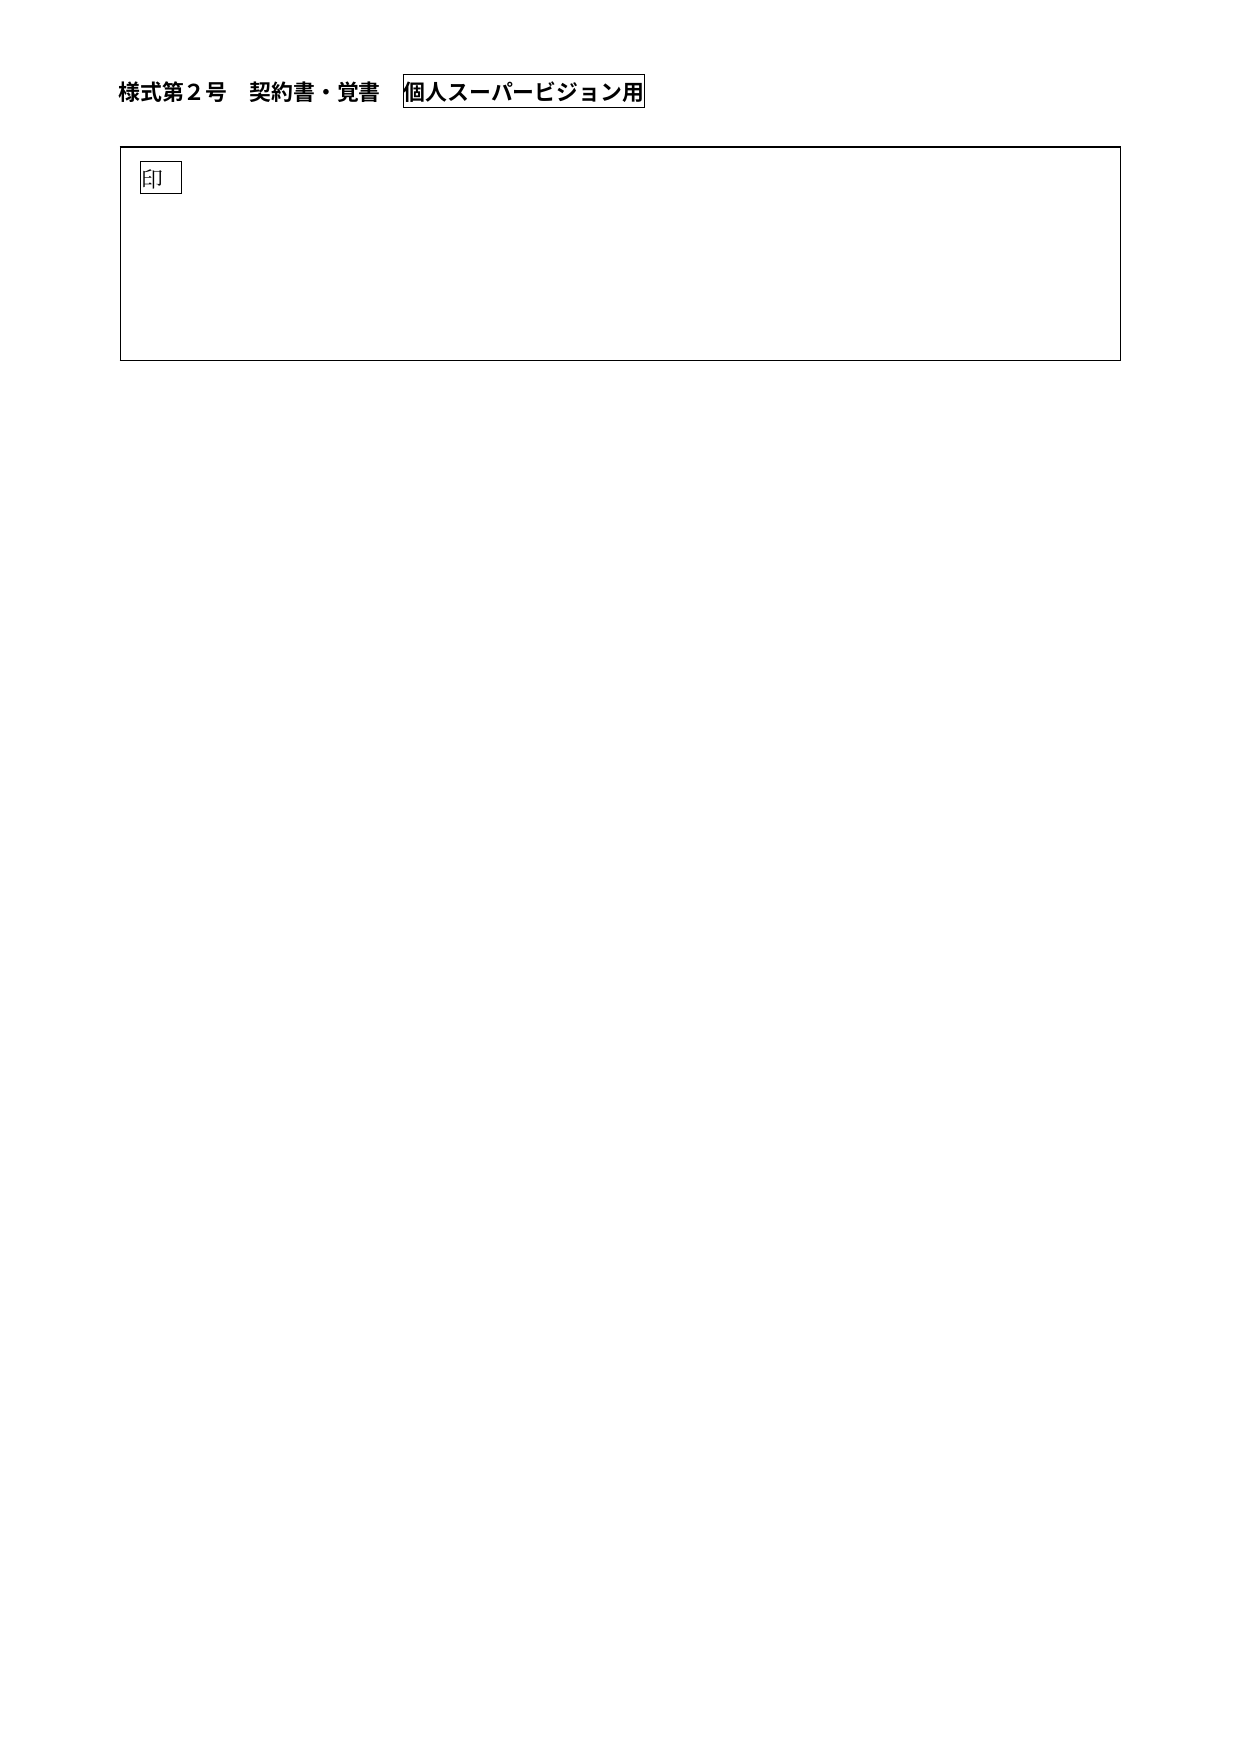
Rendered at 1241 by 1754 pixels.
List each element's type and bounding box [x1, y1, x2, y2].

table_cell [121, 148, 1120, 360]
